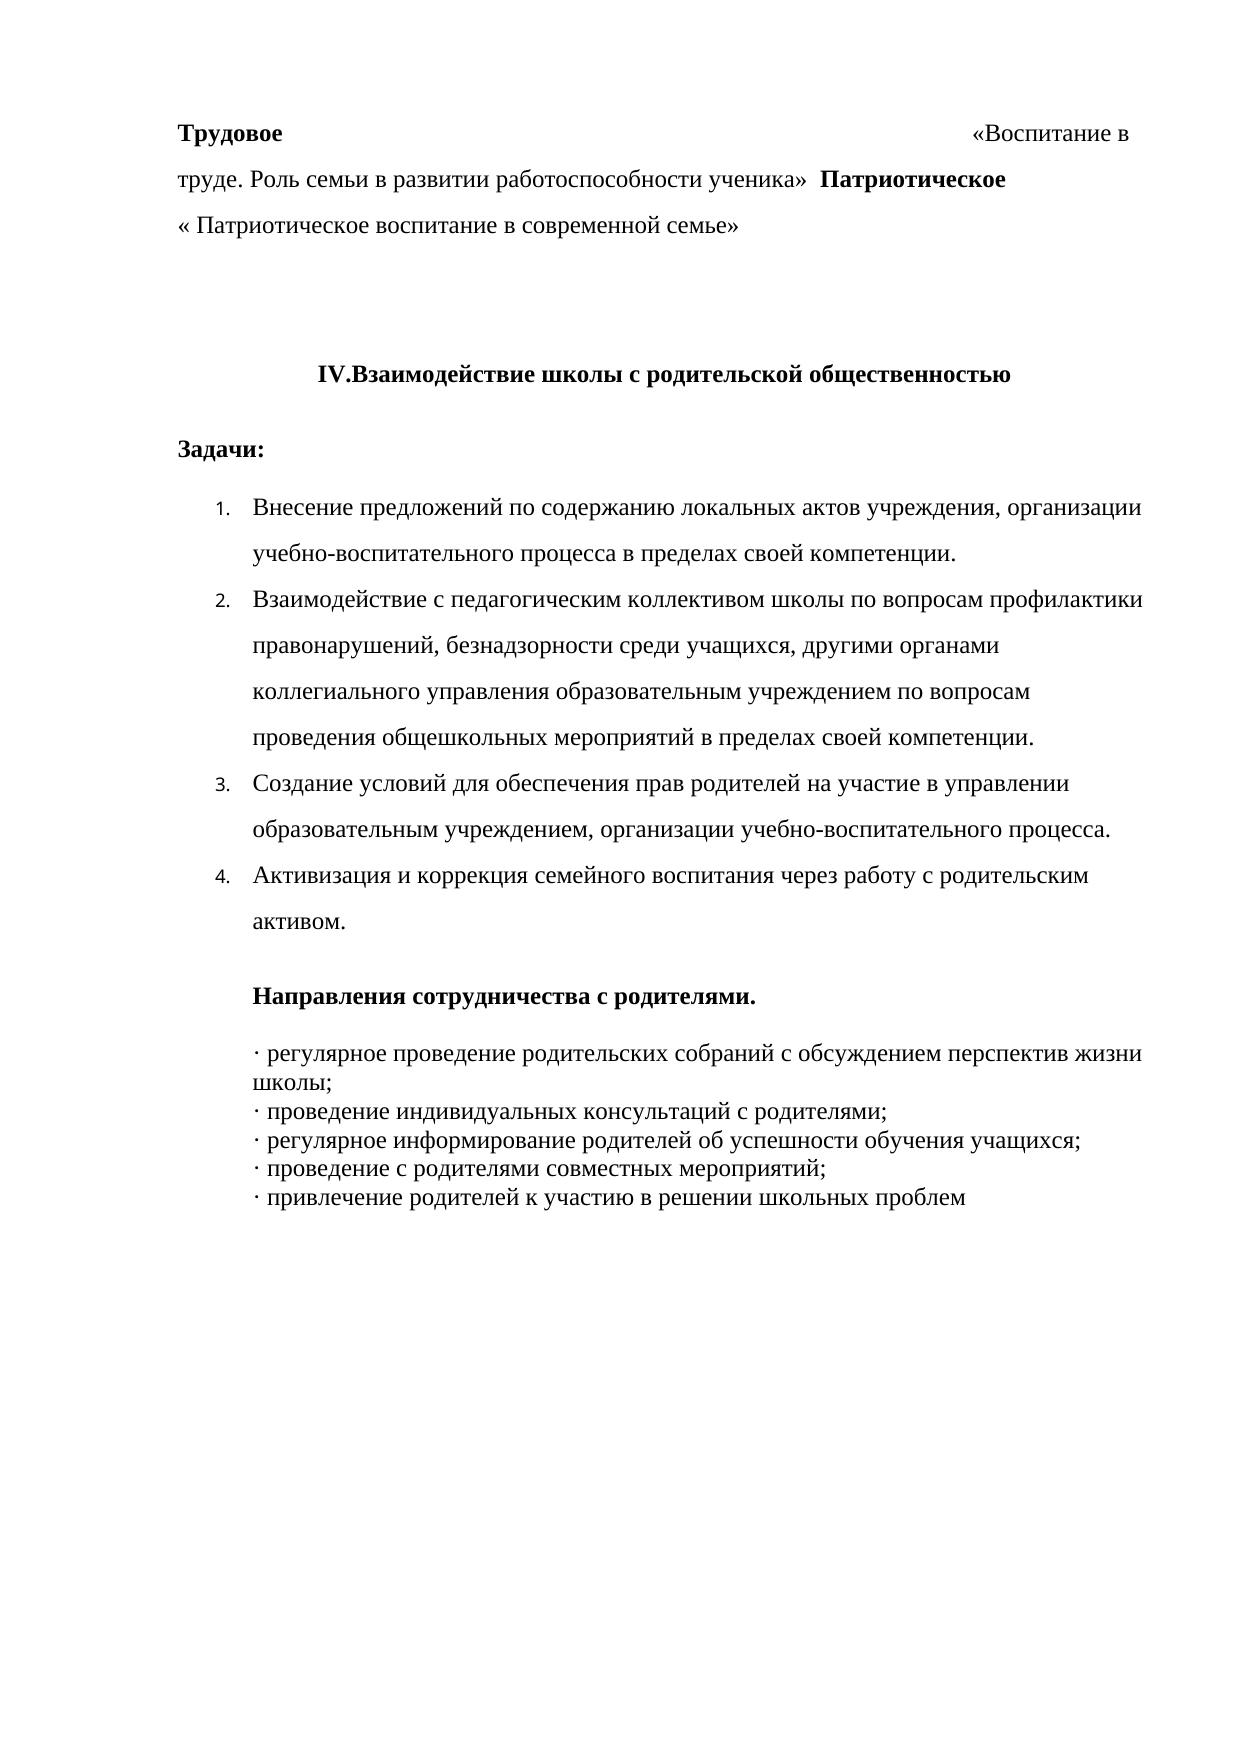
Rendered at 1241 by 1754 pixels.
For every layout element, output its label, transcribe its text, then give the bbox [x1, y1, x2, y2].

list · регулярное информирование родителей об успешности обучения учащихся; [252, 1125, 1152, 1153]
list Создание условий для обеспечения прав родителей на участие в управлении образовательным учреждением, организации учебно-воспитательного процесса. [215, 768, 1152, 843]
list Направления сотрудничества с родителями. [252, 981, 1152, 1010]
list Внесение предложений по содержанию локальных актов учреждения, организации учебно-воспитательного процесса в пределах своей компетенции. [215, 492, 1152, 567]
list · привлечение родителей к участию в решении школьных проблем [252, 1182, 1152, 1211]
list · проведение с родителями совместных мероприятий; [252, 1153, 1152, 1182]
text Трудовое «Воспитание в труде. Роль семьи в развитии работоспособности ученика» Патриотическое « Патриотическое воспитание в современной семье» [177, 118, 1152, 239]
list Активизация и коррекция семейного воспитания через работу с родительским активом. [215, 860, 1152, 935]
list Взаимодействие с педагогическим коллективом школы по вопросам профилактики правонарушений, безнадзорности среди учащихся, другими органами коллегиального управления образовательным учреждением по вопросам проведения общешкольных мероприятий в пределах своей компетенции. [215, 584, 1152, 751]
text Задачи: [177, 434, 1152, 463]
text IV.Взаимодействие школы с родительской общественностью [177, 359, 1152, 388]
list · регулярное проведение родительских собраний с обсуждением перспектив жизни школы; [252, 1038, 1152, 1096]
list · проведение индивидуальных консультаций с родителями; [252, 1096, 1152, 1125]
